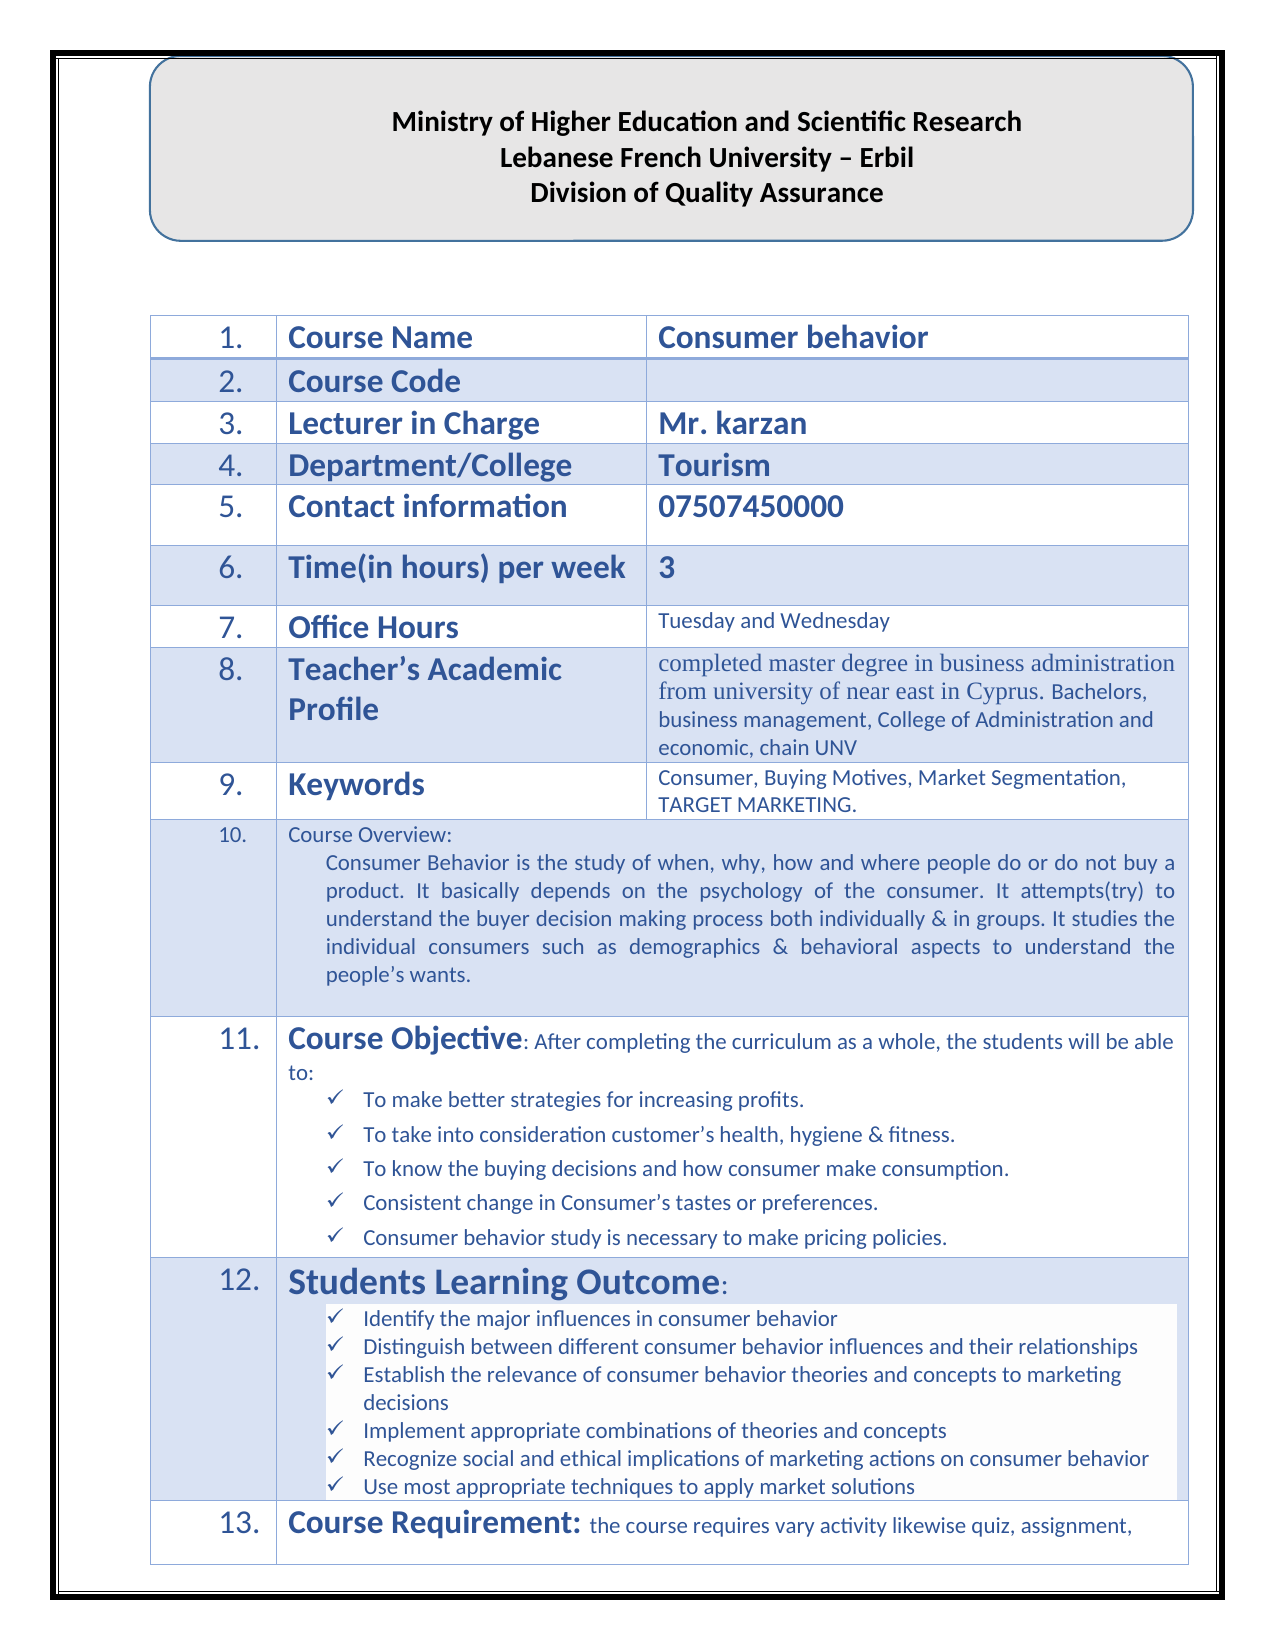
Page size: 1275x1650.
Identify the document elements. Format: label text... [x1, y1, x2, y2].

table_cell Department/College [277, 444, 646, 484]
table_header [151, 316, 276, 357]
table_cell [151, 1017, 276, 1257]
table_cell Tourism [647, 444, 1188, 484]
table_cell [151, 444, 276, 484]
table_cell Course Objective: After completing the curriculum as a whole, the students will be able to: To make better strategies for increasing profits. To take into consideration customer’s health, hygiene & fitness. To know the buying decisions and how consumer make consumption. Consistent change in Consumer’s tastes or preferences. Consumer behavior study is necessary to make pricing policies. [277, 1017, 1188, 1257]
table_cell Teacher’s Academic Profile [277, 648, 646, 762]
table_cell [151, 606, 276, 647]
table_cell Contact information [277, 485, 646, 544]
table_cell 3 [647, 546, 1188, 605]
table_cell [151, 485, 276, 544]
table_cell Consumer, Buying Motives, Market Segmentation, TARGET MARKETING. [647, 763, 1188, 819]
table_cell [151, 1501, 276, 1564]
table_cell Time(in hours) per week [277, 546, 646, 605]
table_cell [151, 1258, 276, 1500]
table_cell [151, 763, 276, 819]
table_cell [151, 360, 276, 401]
table_cell [151, 546, 276, 605]
table_cell Mr. karzan [647, 402, 1188, 442]
table_cell [647, 360, 1188, 401]
table_cell Students Learning Outcome: Identify the major influences in consumer behavior Distinguish between different consumer behavior influences and their relationships Establish the relevance of consumer behavior theories and concepts to marketing decisions Implement appropriate combinations of theories and concepts Recognize social and ethical implications of marketing actions on consumer behavior Use most appropriate techniques to apply market solutions [277, 1258, 1188, 1500]
table_cell Lecturer in Charge [277, 402, 646, 442]
table_header Course Name [277, 316, 646, 357]
table_cell [151, 648, 276, 762]
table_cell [277, 1501, 1188, 1564]
table_cell Tuesday and Wednesday [647, 606, 1188, 647]
table_cell [151, 402, 276, 442]
table_cell 07507450000 [647, 485, 1188, 544]
table_header Consumer behavior [647, 316, 1188, 357]
table_cell Keywords [277, 763, 646, 819]
table_cell completed master degree in business administration from university of near east in Cyprus. Bachelors, business management, College of Administration and economic, chain UNV [647, 648, 1188, 762]
table_cell Course Code [277, 360, 646, 401]
table_cell Course Overview: Consumer Behavior is the study of when, why, how and where people do or do not buy a product. It basically depends on the psychology of the consumer. It attempts(try) to understand the buyer decision making process both individually & in groups. It studies the individual consumers such as demographics & behavioral aspects to understand the people’s wants. [277, 820, 1188, 1016]
table_cell [151, 820, 276, 1016]
table_cell Office Hours [277, 606, 646, 647]
